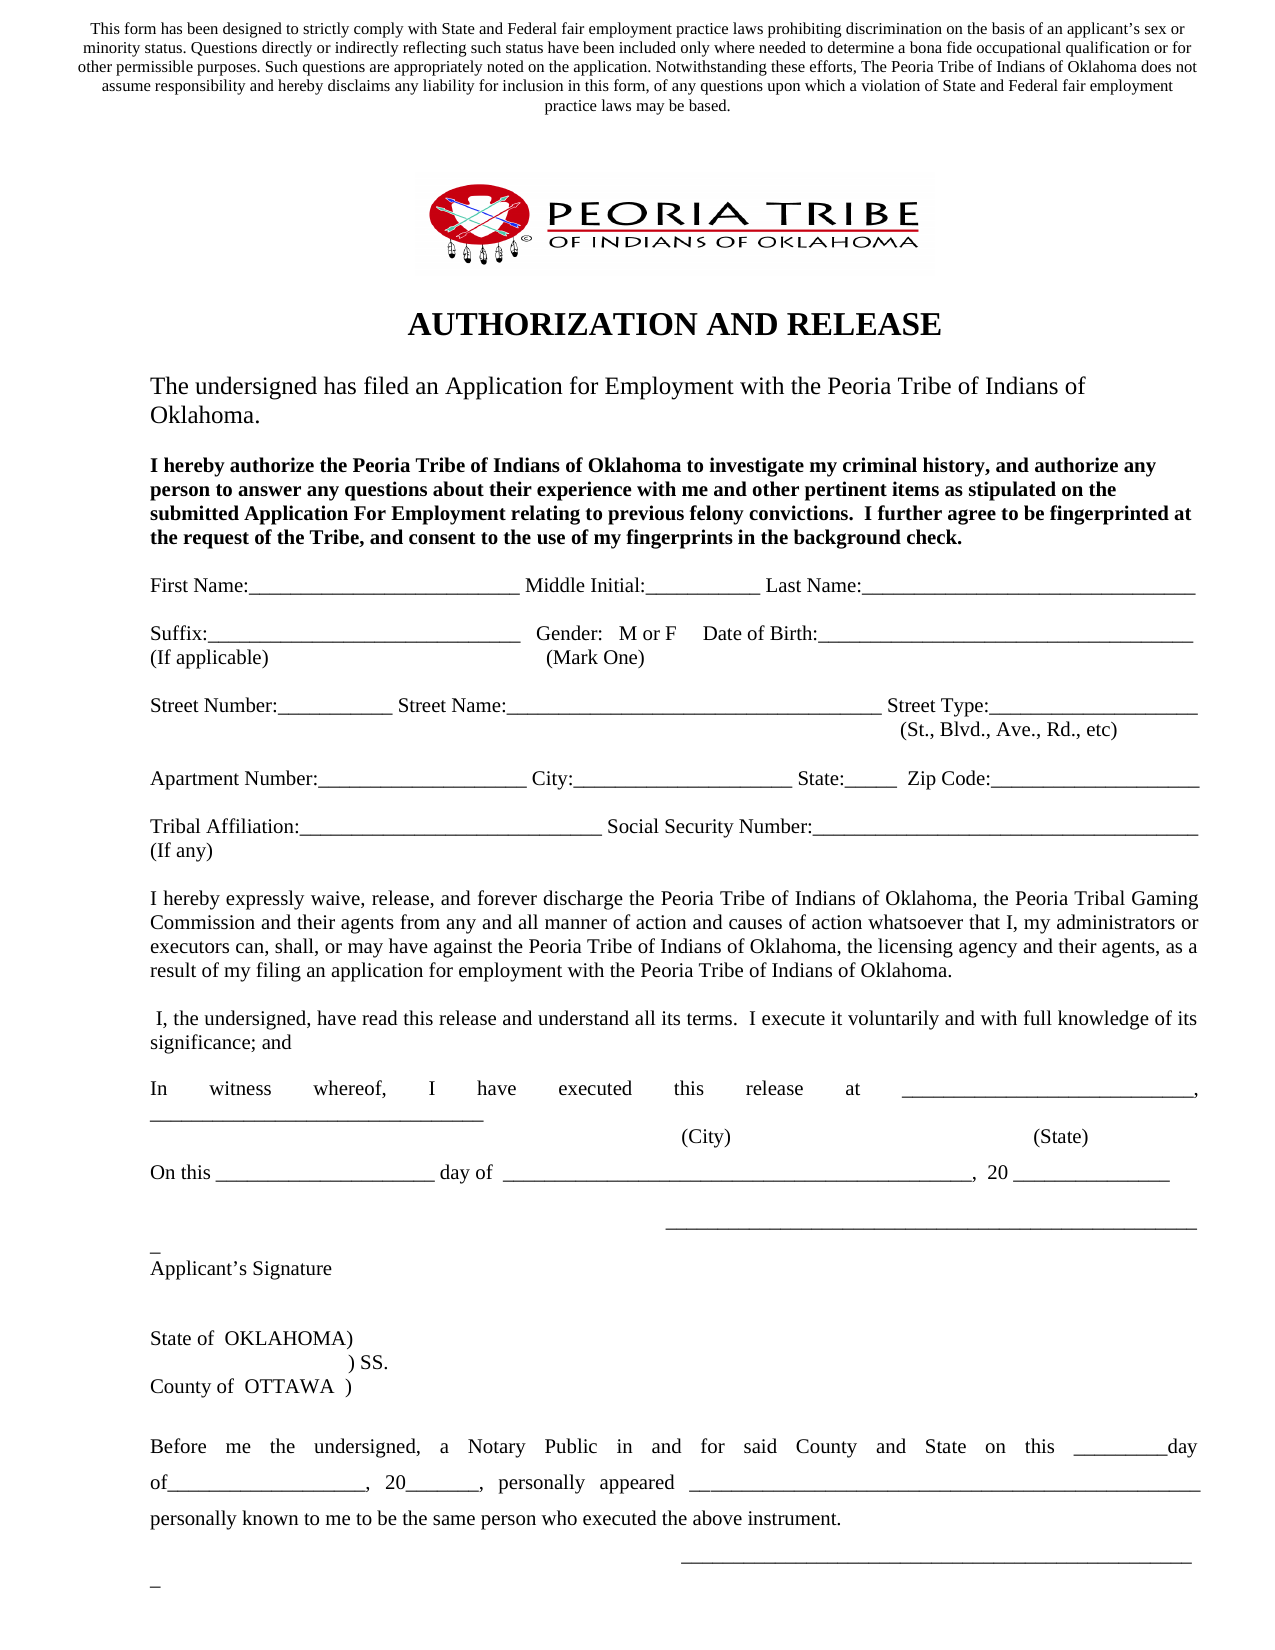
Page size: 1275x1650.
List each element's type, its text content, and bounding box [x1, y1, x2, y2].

text I, the undersigned, have read this release and understand all its terms. I execute it voluntarily and with full knowledge of its significance; and [150, 1006, 1200, 1054]
text I hereby authorize the Peoria Tribe of Indians of Oklahoma to investigate my criminal history, and authorize any person to answer any questions about their experience with me and other pertinent items as stipulated on the submitted Application For Employment relating to previous felony convictions. I further agree to be fingerprinted at the request of the Tribe, and consent to the use of my fingerprints in the background check. [150, 453, 1200, 549]
text (If applicable) (Mark One) [150, 645, 1200, 669]
text On this _____________________ day of _____________________________________________, 20 _______________ [150, 1160, 1200, 1184]
text This form has been designed to strictly comply with State and Federal fair employment practice laws prohibiting discrimination on the basis of an applicant’s sex or minority status. Questions directly or indirectly reflecting such status have been included only where needed to determine a bona fide occupational qualification or for other permissible purposes. Such questions are appropriately noted on the application. Notwithstanding these efforts, The Peoria Tribe of Indians of Oklahoma does not assume responsibility and hereby disclaims any liability for inclusion in this form, of any questions upon which a violation of State and Federal fair employment practice laws may be based. [75, 19, 1200, 114]
text __________________________________________________ [150, 1542, 1200, 1590]
text Suffix:______________________________ Gender: M or F Date of Birth:____________________________________ [150, 621, 1200, 645]
text The undersigned has filed an Application for Employment with the Peoria Tribe of Indians of Oklahoma. [150, 371, 1200, 428]
text In witness whereof, I have executed this release at ____________________________, ________________________________ [150, 1076, 1200, 1124]
text (St., Blvd., Ave., Rd., etc) [150, 717, 1200, 741]
text Before me the undersigned, a Notary Public in and for said County and State on this _________day of___________________, 20_______, personally appeared _________________________________________________ personally known to me to be the same person who executed the above instrument. [150, 1434, 1200, 1530]
text Tribal Affiliation:_____________________________ Social Security Number:_____________________________________ [150, 813, 1200, 838]
text Street Number:___________ Street Name:____________________________________ Street Type:____________________ [150, 693, 1200, 717]
text I hereby expressly waive, release, and forever discharge the Peoria Tribe of Indians of Oklahoma, the Peoria Tribal Gaming Commission and their agents from any and all manner of action and causes of action whatsoever that I, my administrators or executors can, shall, or may have against the Peoria Tribe of Indians of Oklahoma, the licensing agency and their agents, as a result of my filing an application for employment with the Peoria Tribe of Indians of Oklahoma. [150, 886, 1200, 982]
text First Name:__________________________ Middle Initial:___________ Last Name:________________________________ [150, 573, 1200, 597]
text State of OKLAHOMA) [150, 1326, 1200, 1350]
text (If any) [150, 838, 1200, 862]
text Apartment Number:____________________ City:_____________________ State:_____ Zip Code:____________________ [150, 765, 1200, 789]
picture [414, 172, 936, 276]
text of OTTAWA ) [150, 1374, 1200, 1398]
text AUTHORIZATION AND RELEASE [150, 304, 1200, 342]
text Applicant’s Signature [150, 1256, 1200, 1280]
text (City) (State) [150, 1124, 1200, 1148]
text ____________________________________________________ [150, 1208, 1200, 1256]
text ) SS. [150, 1350, 1200, 1374]
